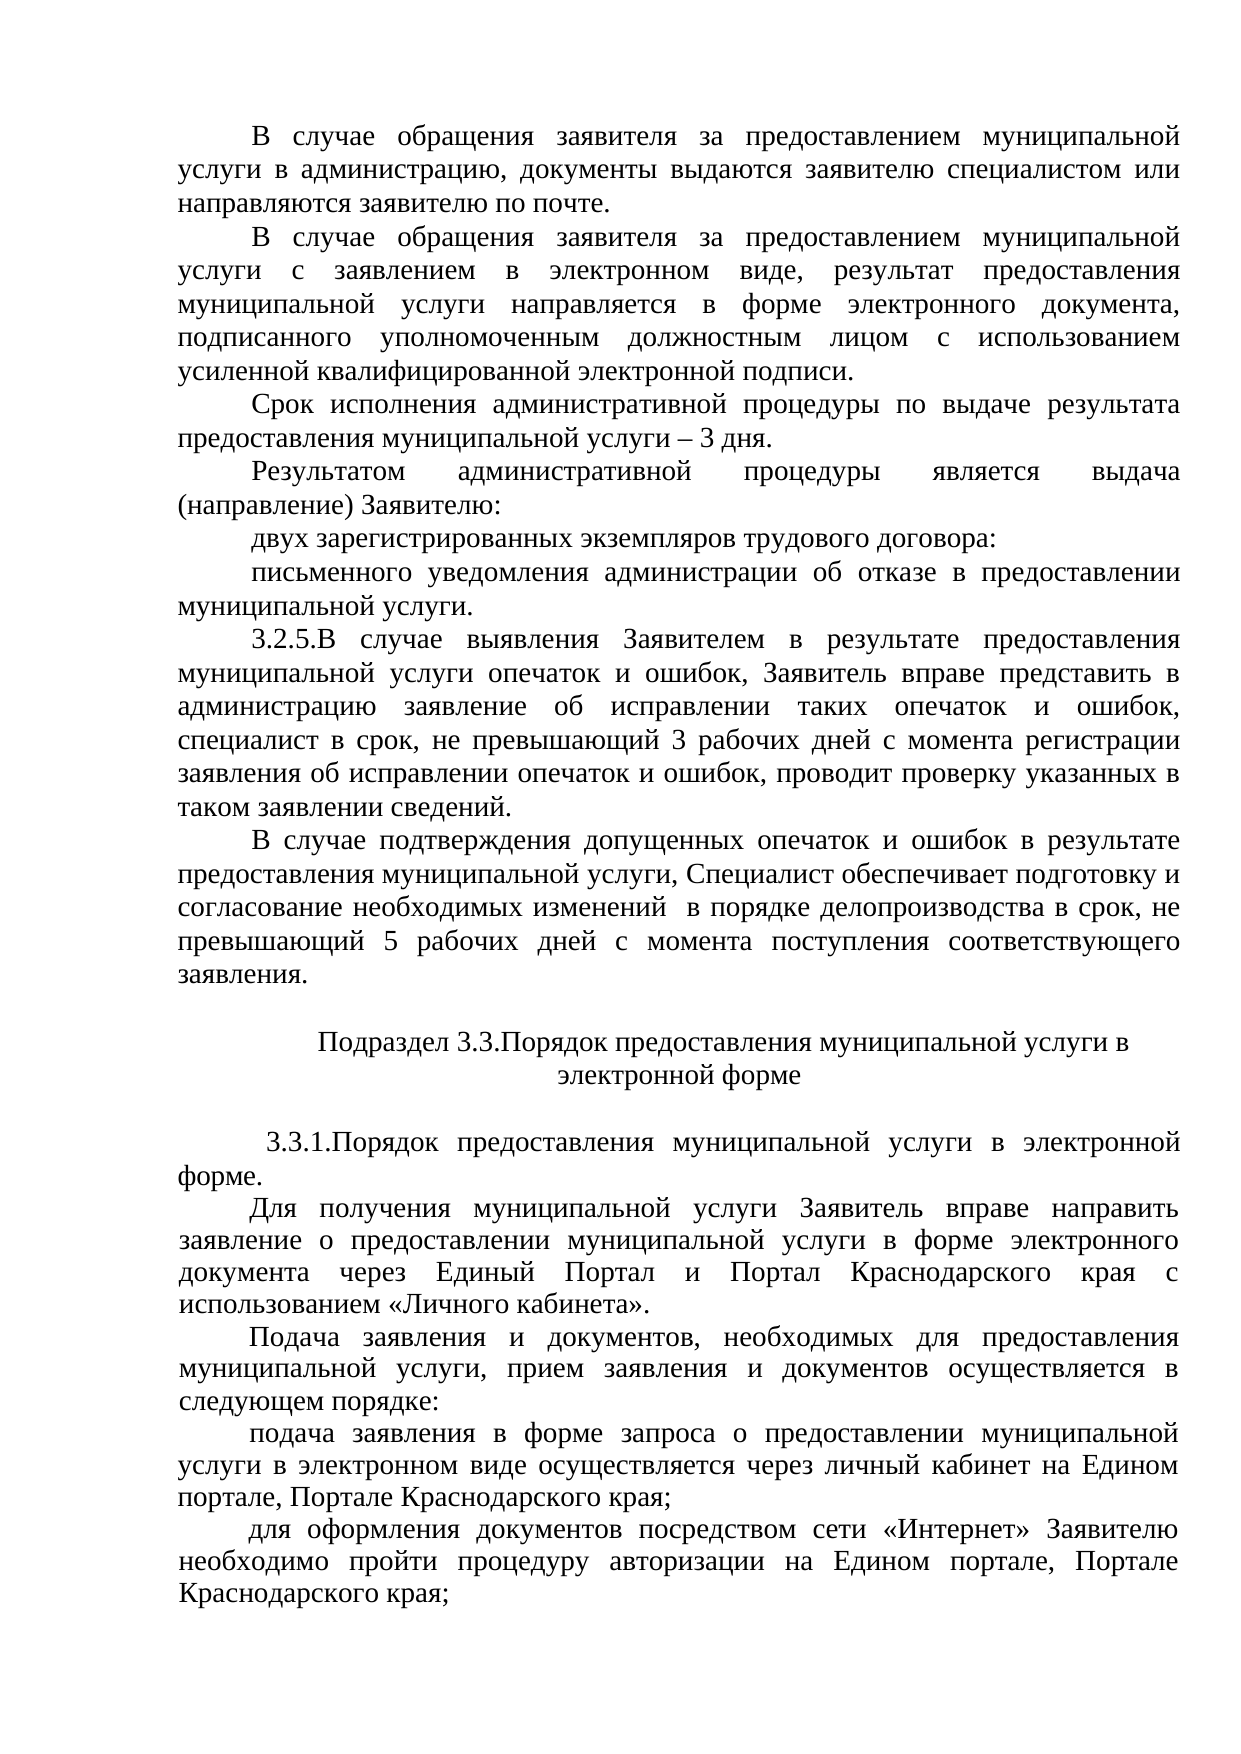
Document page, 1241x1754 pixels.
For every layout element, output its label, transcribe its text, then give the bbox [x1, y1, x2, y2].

text для оформления документов посредством сети «Интернет» Заявителю необходимо пройти процедуру авторизации на Едином портале, Портале Краснодарского края; [178, 1513, 1179, 1609]
text Результатом административной процедуры является выдача (направление) Заявителю: [177, 453, 1181, 521]
text Для получения муниципальной услуги Заявитель вправе направить заявление о предоставлении муниципальной услуги в форме электронного документа через Единый Портал и Портал Краснодарского края с использованием «Личного кабинета». [179, 1192, 1180, 1320]
text Подача заявления и документов, необходимых для предоставления муниципальной услуги, прием заявления и документов осуществляется в следующем порядке: [179, 1320, 1180, 1416]
text В случае обращения заявителя за предоставлением муниципальной услуги с заявлением в электронном виде, результат предоставления муниципальной услуги направляется в форме электронного документа, подписанного уполномоченным должностным лицом с использованием усиленной квалифицированной электронной подписи. [177, 219, 1181, 386]
text двух зарегистрированных экземпляров трудового договора: [177, 521, 1181, 554]
text Срок исполнения административной процедуры по выдаче результата предоставления муниципальной услуги – 3 дня. [177, 386, 1181, 453]
text В случае обращения заявителя за предоставлением муниципальной услуги в администрацию, документы выдаются заявителю специалистом или направляются заявителю по почте. [177, 118, 1181, 219]
text Подраздел 3.3.Порядок предоставления муниципальной услуги в электронной форме [177, 1024, 1181, 1091]
text В случае подтверждения допущенных опечаток и ошибок в результате предоставления муниципальной услуги, Специалист обеспечивает подготовку и согласование необходимых изменений в порядке делопроизводства в срок, не превышающий 5 рабочих дней с момента поступления соответствующего заявления. [177, 822, 1181, 990]
text письменного уведомления администрации об отказе в предоставлении муниципальной услуги. [177, 554, 1181, 621]
text подача заявления в форме запроса о предоставлении муниципальной услуги в электронном виде осуществляется через личный кабинет на Едином портале, Портале Краснодарского края; [177, 1417, 1180, 1513]
text 3.2.5.В случае выявления Заявителем в результате предоставления муниципальной услуги опечаток и ошибок, Заявитель вправе представить в администрацию заявление об исправлении таких опечаток и ошибок, специалист в срок, не превышающий 3 рабочих дней с момента регистрации заявления об исправлении опечаток и ошибок, проводит проверку указанных в таком заявлении сведений. [177, 621, 1181, 822]
text 3.3.1.Порядок предоставления муниципальной услуги в электронной форме. [177, 1124, 1181, 1191]
